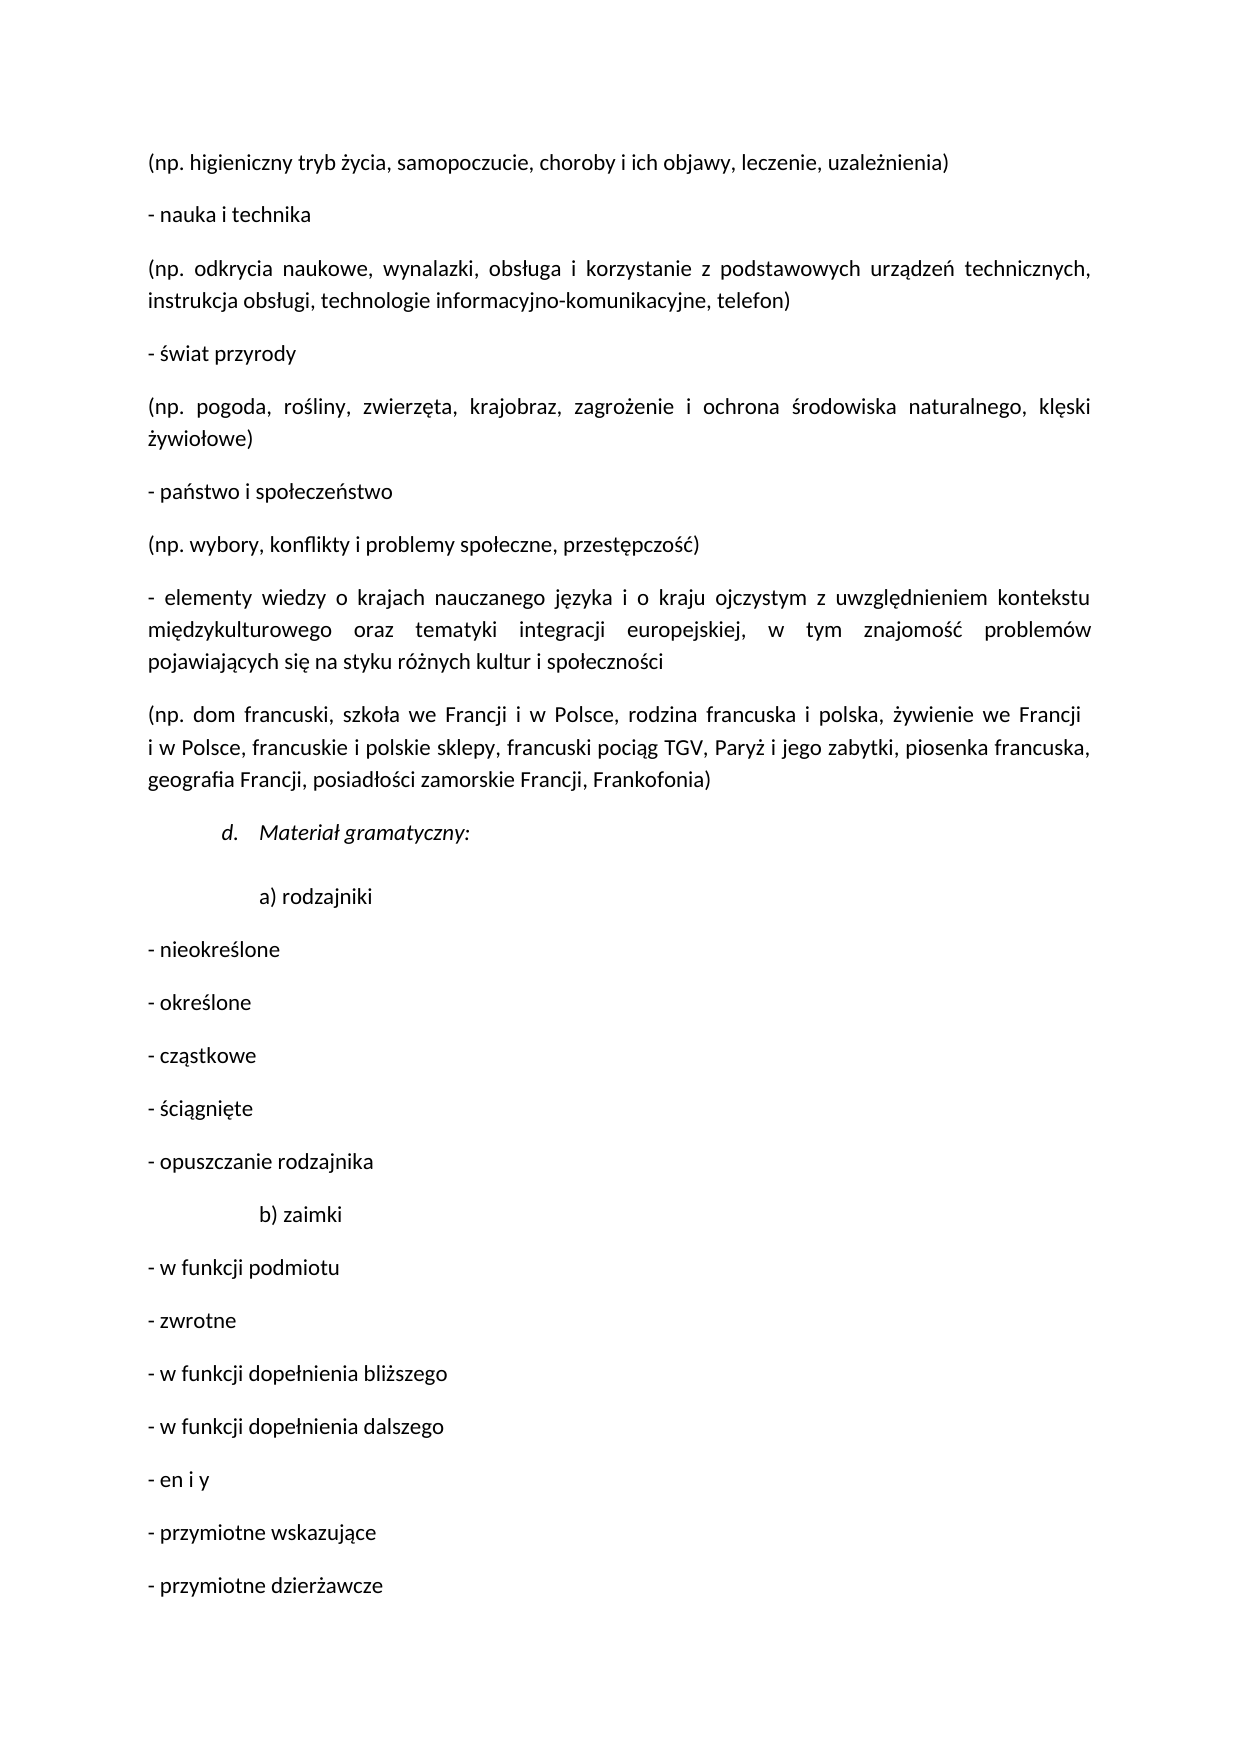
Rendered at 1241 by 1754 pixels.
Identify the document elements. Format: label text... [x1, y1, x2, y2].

text - elementy wiedzy o krajach nauczanego języka i o kraju ojczystym z uwzględnieniem kontekstu międzykulturowego oraz tematyki integracji europejskiej, w tym znajomość problemów pojawiających się na styku różnych kultur i społeczności [148, 583, 1093, 676]
text - zwrotne [148, 1306, 1093, 1334]
list b) zaimki [259, 1200, 1093, 1228]
text - opuszczanie rodzajnika [148, 1147, 1093, 1175]
text (np. dom francuski, szkoła we Francji i w Polsce, rodzina francuska i polska, żywienie we Francji i w Polsce, francuskie i polskie sklepy, francuski pociąg TGV, Paryż i jego zabytki, piosenka francuska, geografia Francji, posiadłości zamorskie Francji, Frankofonia) [148, 701, 1093, 793]
text (np. higieniczny tryb życia, samopoczucie, choroby i ich objawy, leczenie, uzależnienia) [148, 148, 1093, 176]
text - państwo i społeczeństwo [148, 477, 1093, 505]
text - en i y [148, 1466, 1093, 1493]
text - przymiotne wskazujące [148, 1518, 1093, 1547]
text - w funkcji dopełnienia dalszego [148, 1412, 1093, 1441]
text (np. wybory, konflikty i problemy społeczne, przestępczość) [148, 530, 1093, 558]
list a) rodzajniki [259, 882, 1093, 910]
text - w funkcji dopełnienia bliższego [148, 1359, 1093, 1387]
text - świat przyrody [148, 339, 1093, 367]
text (np. pogoda, rośliny, zwierzęta, krajobraz, zagrożenie i ochrona środowiska naturalnego, klęski żywiołowe) [148, 392, 1093, 452]
text - nieokreślone [148, 935, 1093, 963]
list Materiał gramatyczny: [221, 818, 1093, 846]
text - nauka i technika [148, 201, 1093, 229]
text (np. odkrycia naukowe, wynalazki, obsługa i korzystanie z podstawowych urządzeń technicznych, instrukcja obsługi, technologie informacyjno-komunikacyjne, telefon) [148, 254, 1093, 314]
text - określone [148, 988, 1093, 1016]
text - przymiotne dzierżawcze [148, 1572, 1093, 1599]
text - w funkcji podmiotu [148, 1253, 1093, 1281]
text - ściągnięte [148, 1094, 1093, 1122]
text - cząstkowe [148, 1041, 1093, 1069]
